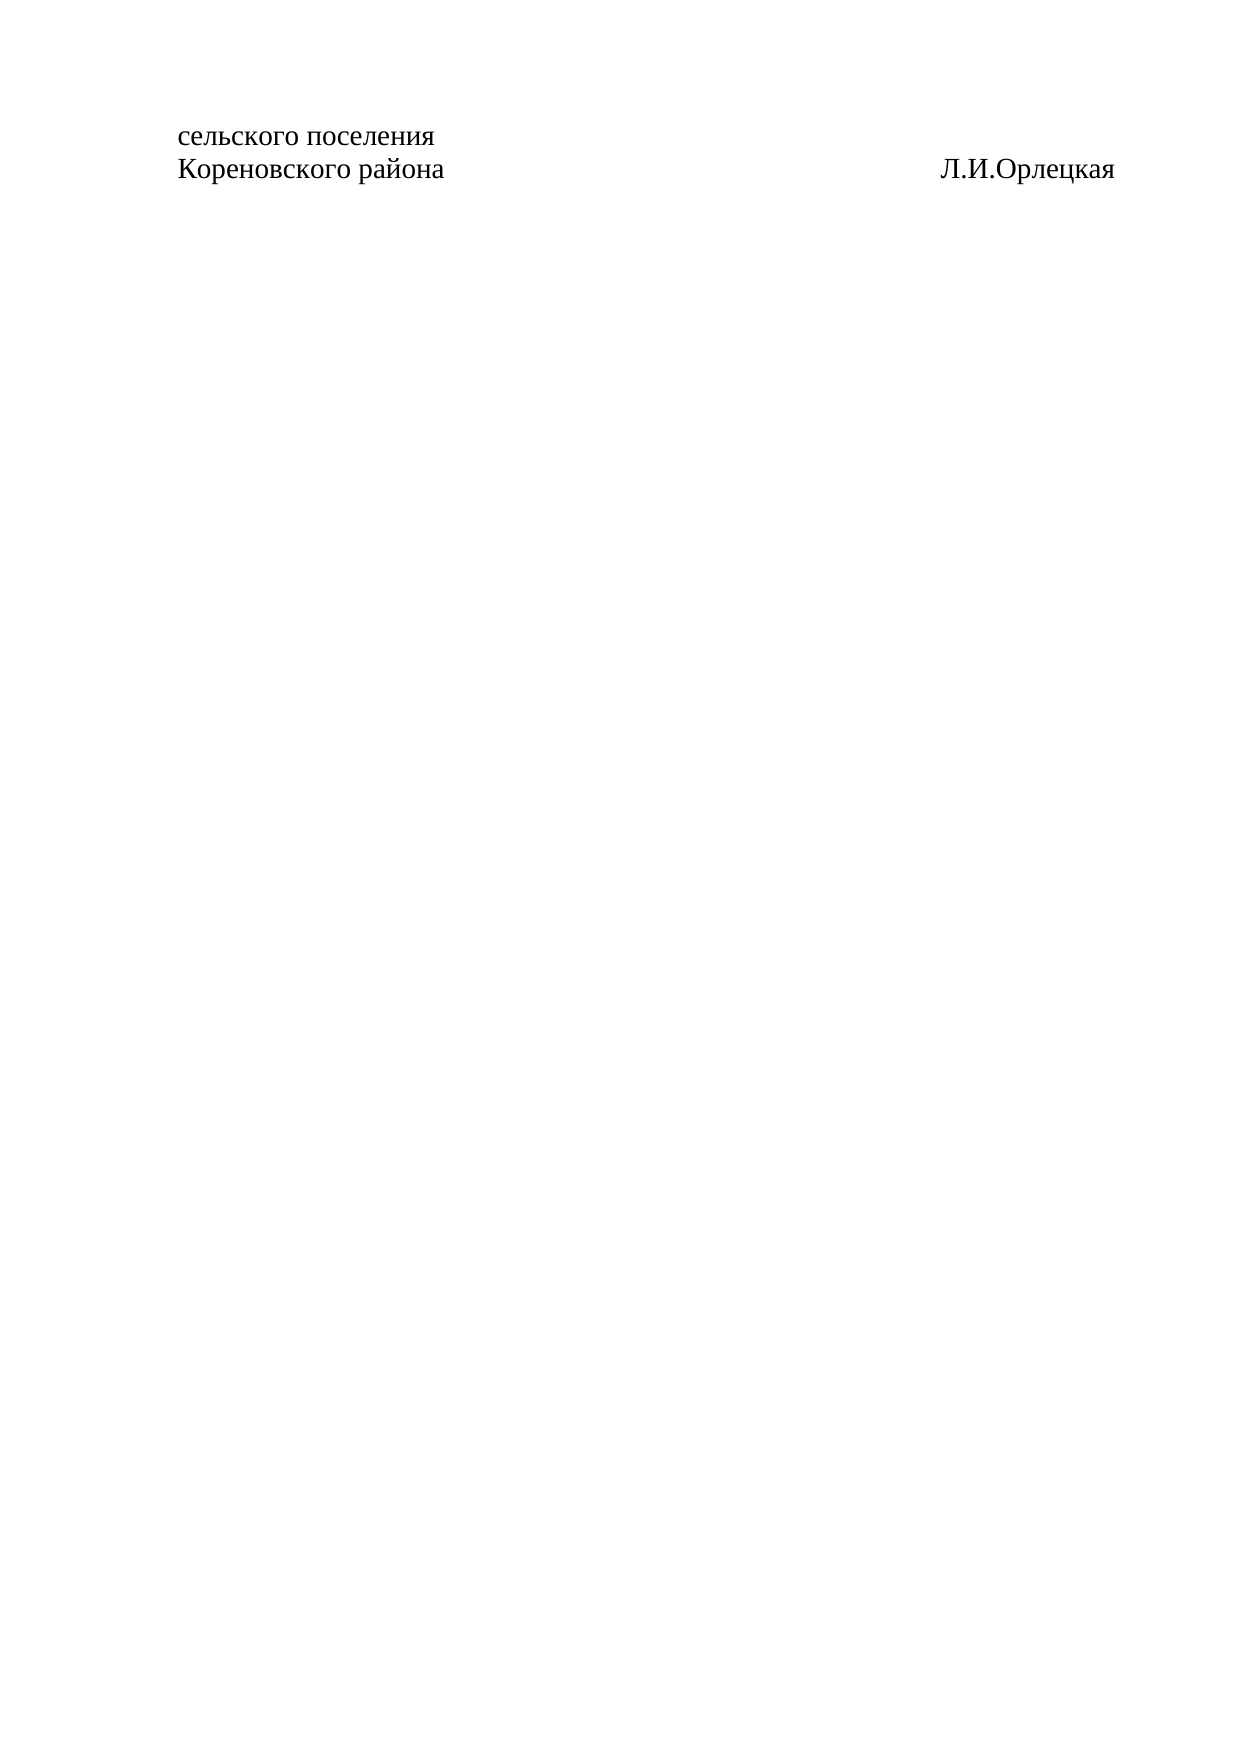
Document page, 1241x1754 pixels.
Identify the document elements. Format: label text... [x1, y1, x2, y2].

text Кореновского района Л.И.Орлецкая [177, 152, 1149, 185]
text сельского поселения [177, 118, 1149, 152]
